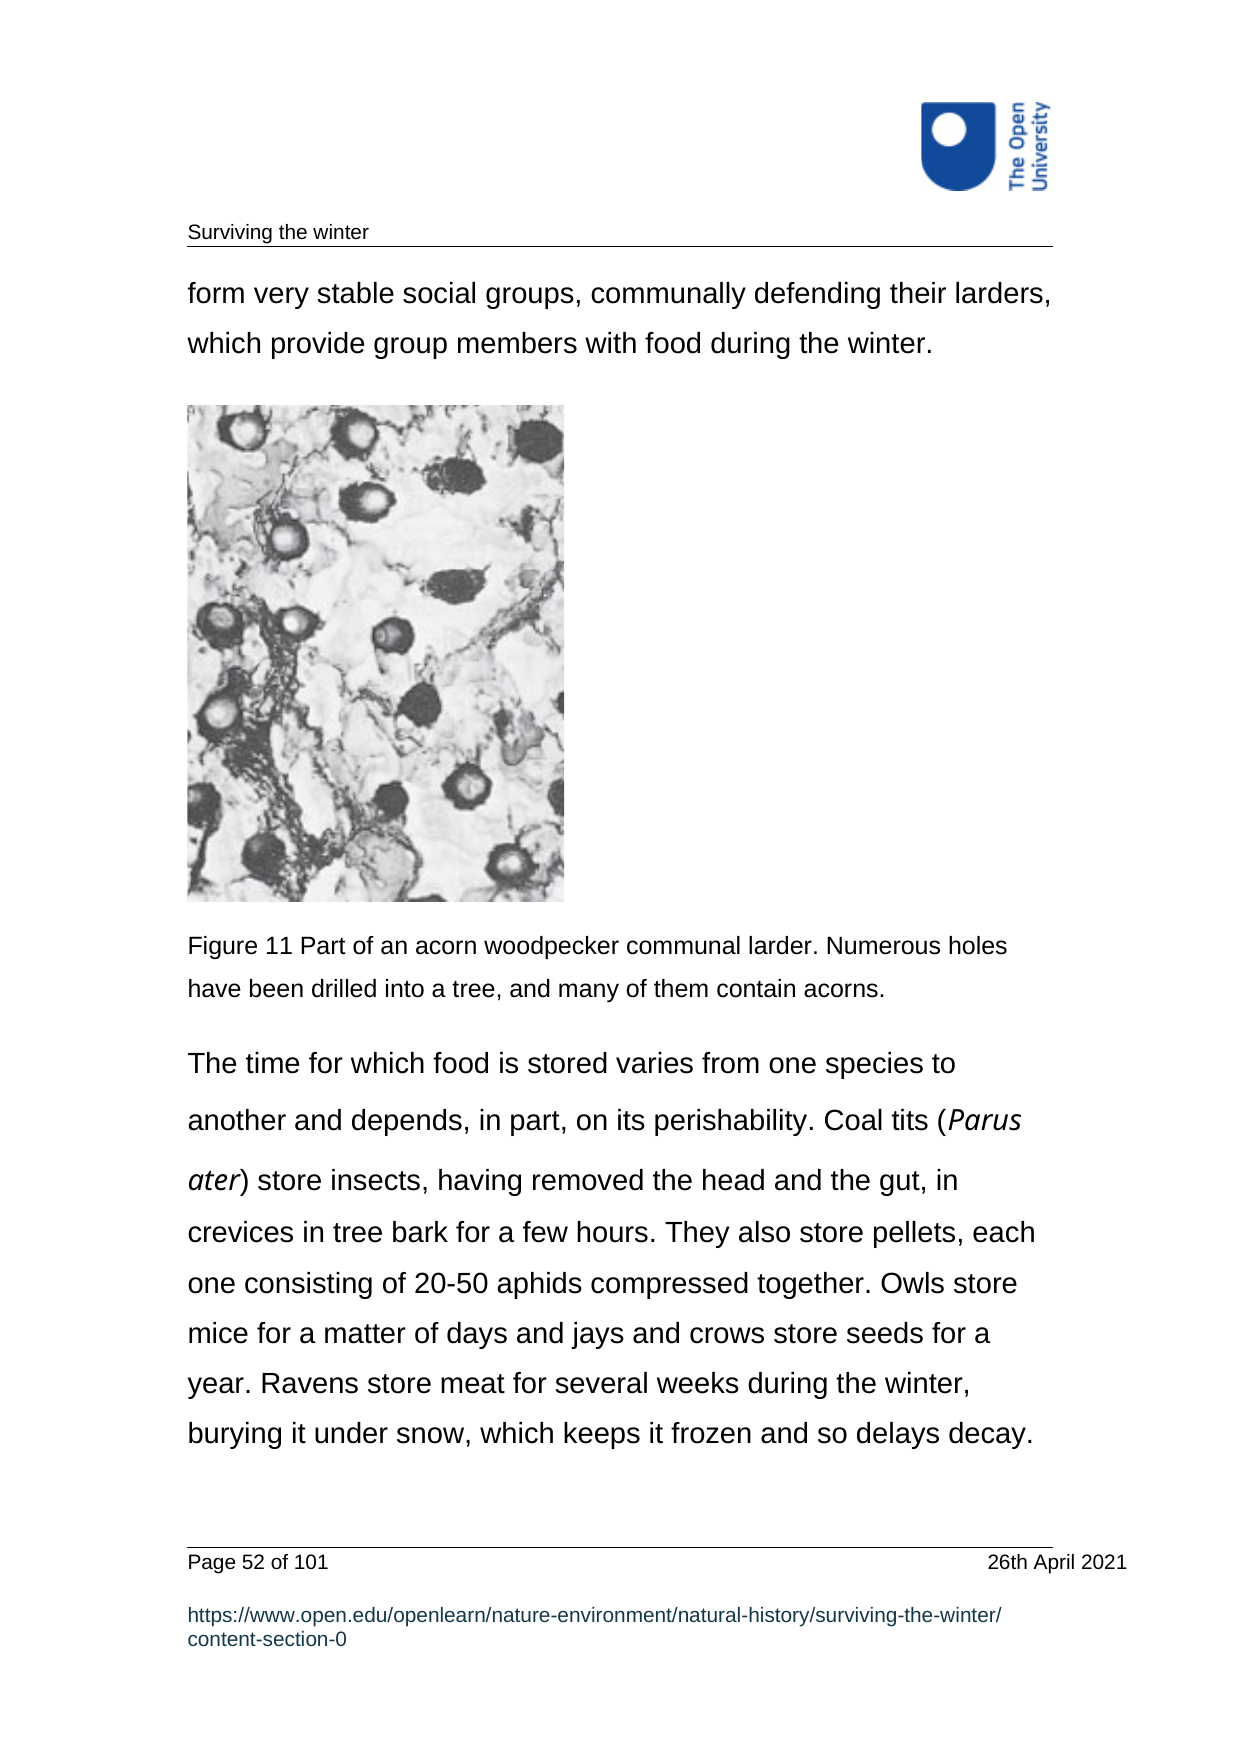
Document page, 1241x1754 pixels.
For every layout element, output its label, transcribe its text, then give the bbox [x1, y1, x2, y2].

text Figure 11 Part of an acorn woodpecker communal larder. Numerous holes have been drilled into a tree, and many of them contain acorns. [187, 931, 1053, 1002]
picture [187, 405, 565, 902]
picture [921, 102, 1052, 191]
text The time for which food is stored varies from one species to another and depends, in part, on its perishability. Coal tits (Parus ater) store insects, having removed the head and the gut, in crevices in tree bark for a few hours. They also store pellets, each one consisting of 20-50 aphids compressed together. Owls store mice for a matter of days and jays and crows store seeds for a year. Ravens store meat for several weeks during the winter, burying it under snow, which keeps it frozen and so delays decay. [187, 1046, 1053, 1450]
